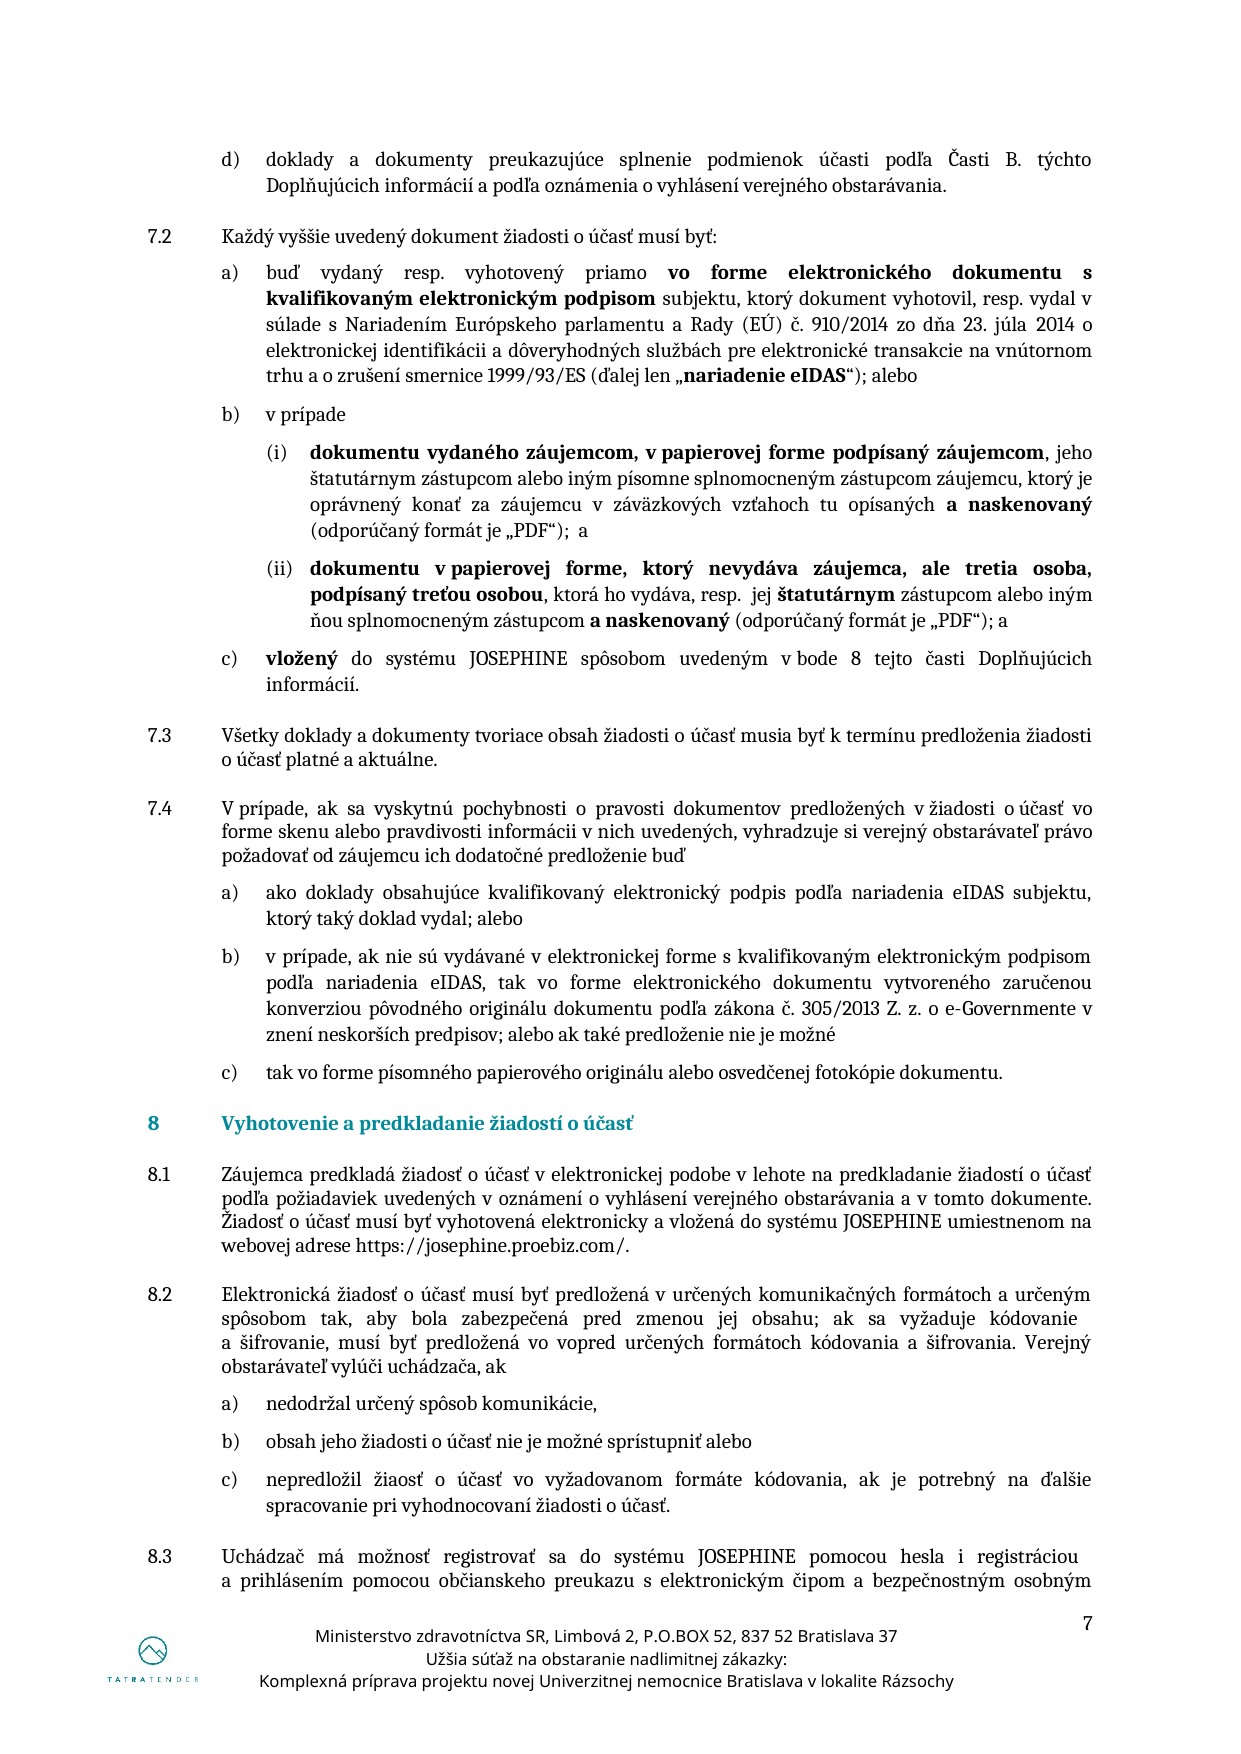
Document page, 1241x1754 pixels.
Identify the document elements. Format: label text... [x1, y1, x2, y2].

subtitle tak vo forme písomného papierového originálu alebo osvedčenej fotokópie dokumentu. [221, 1061, 1093, 1084]
picture [86, 1612, 218, 1706]
subtitle buď vydaný resp. vyhotovený priamo vo forme elektronického dokumentu s kvalifikovaným elektronickým podpisom subjektu, ktorý dokument vyhotovil, resp. vydal v súlade s Nariadením Európskeho parlamentu a Rady (EÚ) č. 910/2014 zo dňa 23. júla 2014 o elektronickej identifikácii a dôveryhodných službách pre elektronické transakcie na vnútornom trhu a o zrušení smernice 1999/93/ES (ďalej len „nariadenie eIDAS“); alebo [221, 261, 1093, 388]
subtitle V prípade, ak sa vyskytnú pochybnosti o pravosti dokumentov predložených v žiadosti o účasť vo forme skenu alebo pravdivosti informácii v nich uvedených, vyhradzuje si verejný obstarávateľ právo požadovať od záujemcu ich dodatočné predloženie buď [148, 796, 1093, 868]
subtitle nedodržal určený spôsob komunikácie, [221, 1391, 1093, 1415]
subtitle dokumentu v papierovej forme, ktorý nevydáva záujemca, ale tretia osoba, podpísaný treťou osobou, ktorá ho vydáva, resp. jej štatutárnym zástupcom alebo iným ňou splnomocneným zástupcom a naskenovaný (odporúčaný formát je „PDF“); a [266, 557, 1093, 632]
subtitle Elektronická žiadosť o účasť musí byť predložená v určených komunikačných formátoch a určeným spôsobom tak, aby bola zabezpečená pred zmenou jej obsahu; ak sa vyžaduje kódovanie a šifrovanie, musí byť predložená vo vopred určených formátoch kódovania a šifrovania. Verejný obstarávateľ vylúči uchádzača, ak [148, 1283, 1093, 1379]
subtitle doklady a dokumenty preukazujúce splnenie podmienok účasti podľa Časti B. týchto Doplňujúcich informácií a podľa oznámenia o vyhlásení verejného obstarávania. [221, 148, 1093, 197]
subtitle Vyhotovenie a predkladanie žiadostí o účasť [148, 1111, 1093, 1135]
subtitle obsah jeho žiadosti o účasť nie je možné sprístupniť alebo [221, 1430, 1093, 1454]
subtitle nepredložil žiaosť o účasť vo vyžadovanom formáte kódovania, ak je potrebný na ďalšie spracovanie pri vyhodnocovaní žiadosti o účasť. [221, 1468, 1093, 1518]
subtitle v prípade [221, 402, 1093, 426]
subtitle dokumentu vydaného záujemcom, v papierovej forme podpísaný záujemcom, jeho štatutárnym zástupcom alebo iným písomne splnomocneným zástupcom záujemcu, ktorý je oprávnený konať za záujemcu v záväzkových vzťahoch tu opísaných a naskenovaný (odporúčaný formát je „PDF“); a [266, 441, 1093, 542]
subtitle ako doklady obsahujúce kvalifikovaný elektronický podpis podľa nariadenia eIDAS subjektu, ktorý taký doklad vydal; alebo [221, 881, 1093, 930]
subtitle Každý vyššie uvedený dokument žiadosti o účasť musí byť: [148, 224, 1093, 248]
subtitle Všetky doklady a dokumenty tvoriace obsah žiadosti o účasť musia byť k termínu predloženia žiadosti o účasť platné a aktuálne. [148, 723, 1093, 771]
subtitle v prípade, ak nie sú vydávané v elektronickej forme s kvalifikovaným elektronickým podpisom podľa nariadenia eIDAS, tak vo forme elektronického dokumentu vytvoreného zaručenou konverziou pôvodného originálu dokumentu podľa zákona č. 305/2013 Z. z. o e-Governmente v znení neskorších predpisov; alebo ak také predloženie nie je možné [221, 945, 1093, 1046]
subtitle vložený do systému JOSEPHINE spôsobom uvedeným v bode 8 tejto časti Doplňujúcich informácií. [221, 647, 1093, 696]
subtitle Záujemca predkladá žiadosť o účasť v elektronickej podobe v lehote na predkladanie žiadostí o účasť podľa požiadaviek uvedených v oznámení o vyhlásení verejného obstarávania a v tomto dokumente. Žiadosť o účasť musí byť vyhotovená elektronicky a vložená do systému JOSEPHINE umiestnenom na webovej adrese https://josephine.proebiz.com/. [148, 1162, 1093, 1258]
